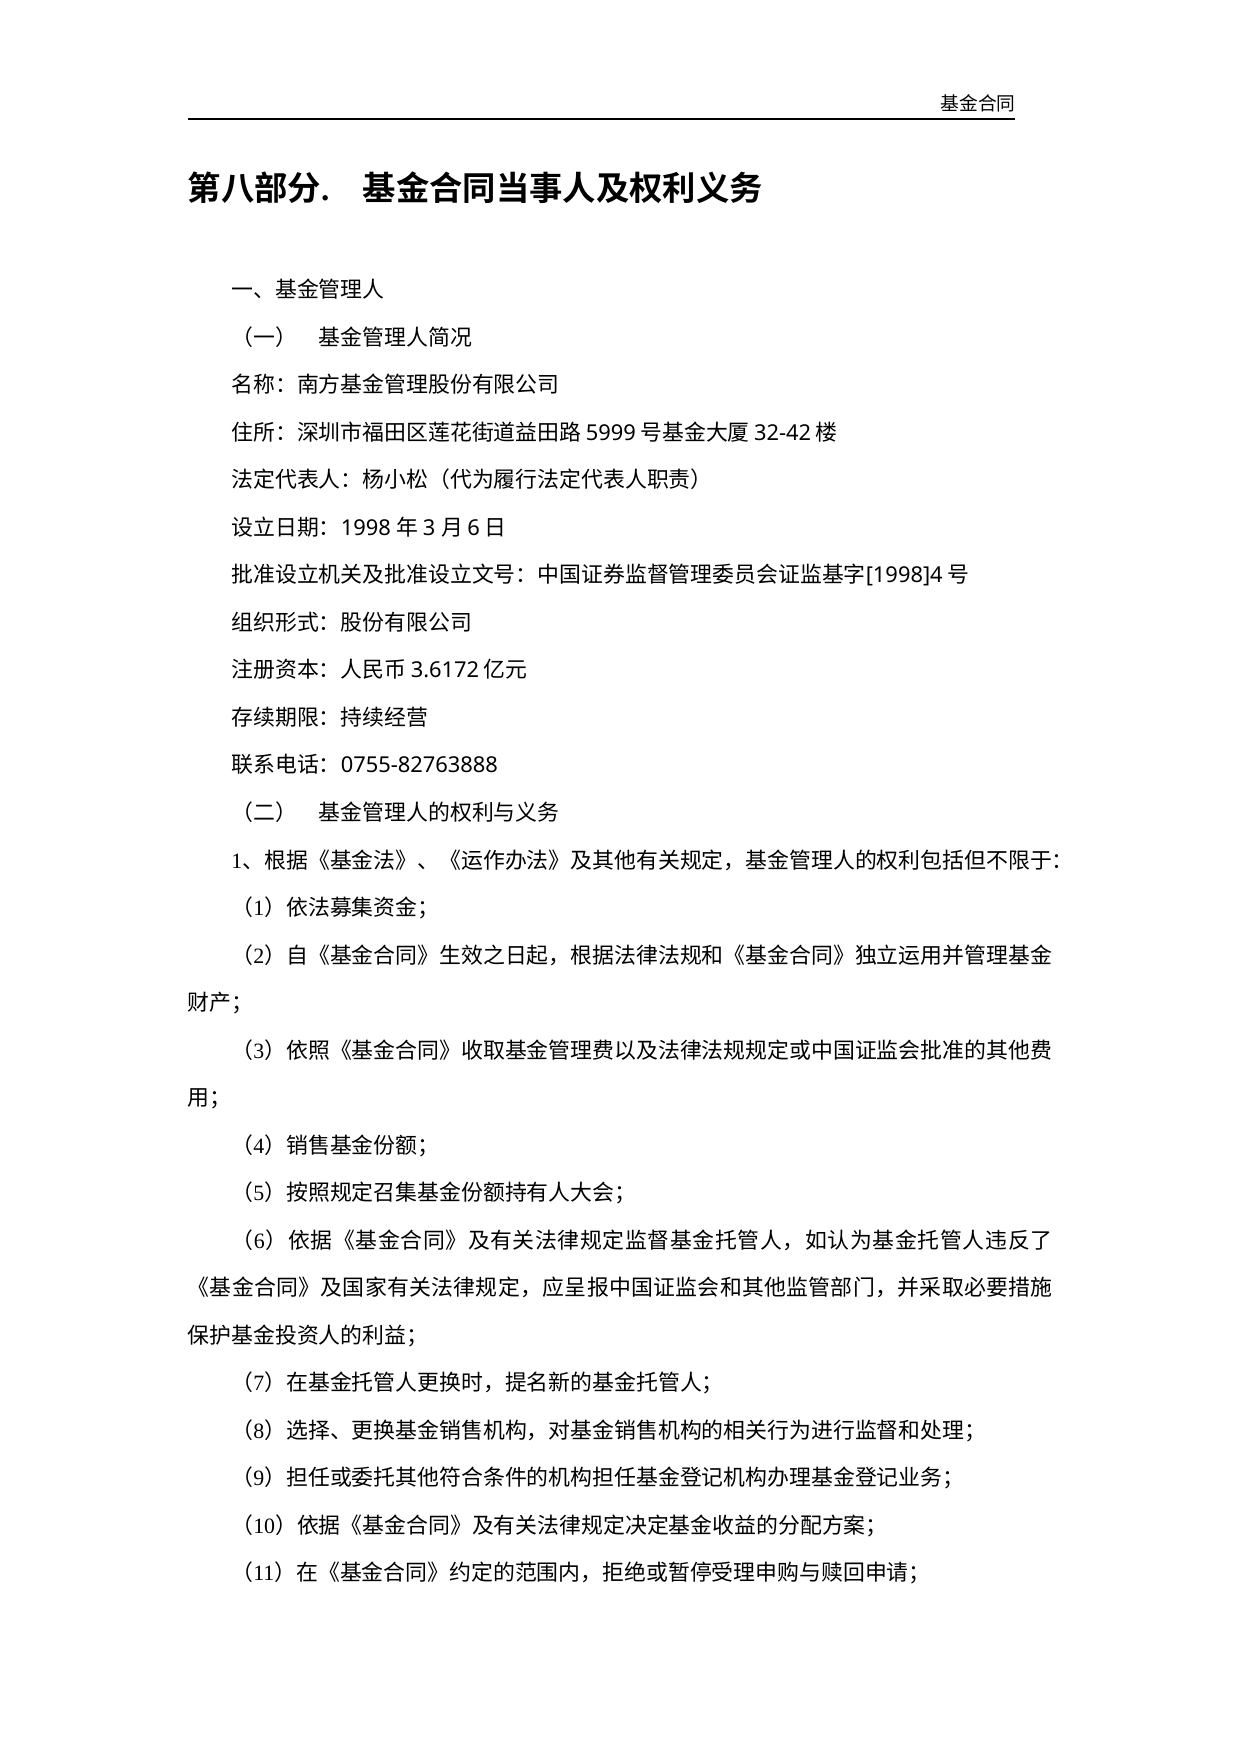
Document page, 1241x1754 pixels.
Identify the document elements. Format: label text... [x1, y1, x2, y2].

text （6）依据《基金合同》及有关法律规定监督基金托管人，如认为基金托管人违反了《基金合同》及国家有关法律规定，应呈报中国证监会和其他监管部门，并采取必要措施保护基金投资人的利益； [187, 1223, 1053, 1349]
text 存续期限：持续经营 [187, 700, 1053, 732]
text （1）依法募集资金； [187, 890, 1053, 922]
text 联系电话：0755-82763888 [187, 747, 1053, 779]
text （5）按照规定召集基金份额持有人大会； [187, 1175, 1053, 1207]
text （11）在《基金合同》约定的范围内，拒绝或暂停受理申购与赎回申请； [187, 1555, 1053, 1587]
text 住所：深圳市福田区莲花街道益田路5999号基金大厦32-42楼 [187, 414, 1053, 446]
text （8）选择、更换基金销售机构，对基金销售机构的相关行为进行监督和处理； [187, 1413, 1053, 1444]
text （10）依据《基金合同》及有关法律规定决定基金收益的分配方案； [187, 1508, 1053, 1539]
text 法定代表人：杨小松（代为履行法定代表人职责） [187, 462, 1053, 494]
subtitle 基金合同当事人及权利义务 [187, 162, 1053, 210]
text 一、基金管理人 [187, 272, 1053, 304]
text （一） 基金管理人简况 [187, 319, 1053, 351]
text 批准设立机关及批准设立文号：中国证券监督管理委员会证监基字[1998]4号 [187, 557, 1053, 589]
text 1、根据《基金法》、《运作办法》及其他有关规定，基金管理人的权利包括但不限于： [187, 843, 1053, 874]
text （9）担任或委托其他符合条件的机构担任基金登记机构办理基金登记业务； [187, 1460, 1053, 1492]
text （二） 基金管理人的权利与义务 [187, 795, 1053, 827]
text （7）在基金托管人更换时，提名新的基金托管人； [187, 1365, 1053, 1397]
text 组织形式：股份有限公司 [187, 605, 1053, 637]
text 设立日期：1998 年3 月6日 [187, 510, 1053, 541]
text （4）销售基金份额； [187, 1128, 1053, 1159]
text （2）自《基金合同》生效之日起，根据法律法规和《基金合同》独立运用并管理基金财产； [187, 938, 1053, 1017]
text 名称：南方基金管理股份有限公司 [187, 367, 1053, 399]
text （3）依照《基金合同》收取基金管理费以及法律法规规定或中国证监会批准的其他费用； [187, 1033, 1053, 1112]
text 注册资本：人民币3.6172亿元 [187, 652, 1053, 684]
